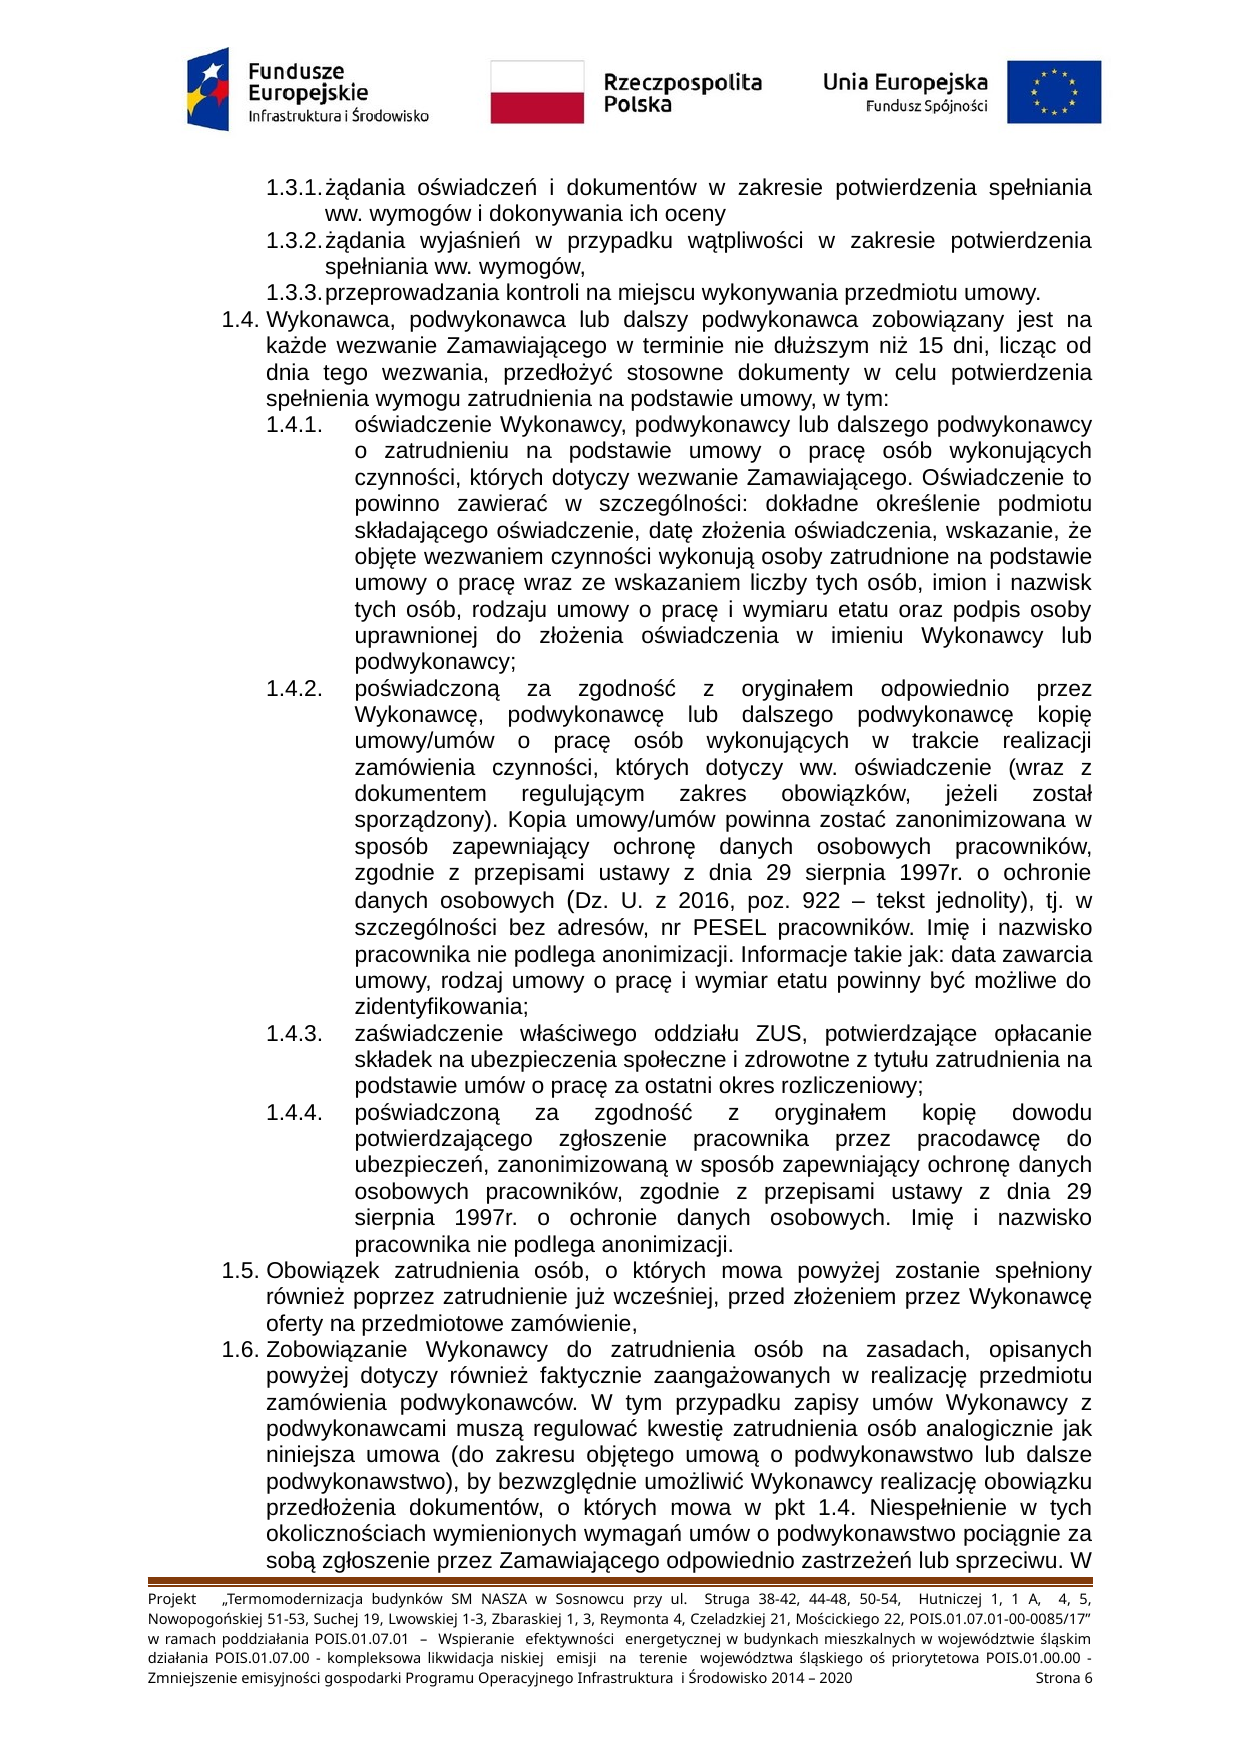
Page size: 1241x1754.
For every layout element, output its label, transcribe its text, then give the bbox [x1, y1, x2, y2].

list Wykonawca, podwykonawca lub dalszy podwykonawca zobowiązany jest na każde wezwanie Zamawiającego w terminie nie dłuższym niż 15 dni, licząc od dnia tego wezwania, przedłożyć stosowne dokumenty w celu potwierdzenia spełnienia wymogu zatrudnienia na podstawie umowy, w tym: [221, 306, 1093, 411]
list oświadczenie Wykonawcy, podwykonawcy lub dalszego podwykonawcy o zatrudnieniu na podstawie umowy o pracę osób wykonujących czynności, których dotyczy wezwanie Zamawiającego. Oświadczenie to powinno zawierać w szczególności: dokładne określenie podmiotu składającego oświadczenie, datę złożenia oświadczenia, wskazanie, że objęte wezwaniem czynności wykonują osoby zatrudnione na podstawie umowy o pracę wraz ze wskazaniem liczby tych osób, imion i nazwisk tych osób, rodzaju umowy o pracę i wymiaru etatu oraz podpis osoby uprawnionej do złożenia oświadczenia w imieniu Wykonawcy lub podwykonawcy; [266, 411, 1093, 675]
list poświadczoną za zgodność z oryginałem odpowiednio przez Wykonawcę, podwykonawcę lub dalszego podwykonawcę kopię umowy/umów o pracę osób wykonujących w trakcie realizacji zamówienia czynności, których dotyczy ww. oświadczenie (wraz z dokumentem regulującym zakres obowiązków, jeżeli został sporządzony). Kopia umowy/umów powinna zostać zanonimizowana w sposób zapewniający ochronę danych osobowych pracowników, zgodnie z przepisami ustawy z dnia 29 sierpnia 1997r. o ochronie danych osobowych (Dz. U. z 2016, poz. 922 – tekst jednolity), tj. w szczególności bez adresów, nr PESEL pracowników. Imię i nazwisko pracownika nie podlega anonimizacji. Informacje takie jak: data zawarcia umowy, rodzaj umowy o pracę i wymiar etatu powinny być możliwe do zidentyfikowania; [266, 675, 1093, 1020]
list Obowiązek zatrudnienia osób, o których mowa powyżej zostanie spełniony również poprzez zatrudnienie już wcześniej, przed złożeniem przez Wykonawcę oferty na przedmiotowe zamówienie, [221, 1257, 1093, 1336]
list zaświadczenie właściwego oddziału ZUS, potwierdzające opłacanie składek na ubezpieczenia społeczne i zdrowotne z tytułu zatrudnienia na podstawie umów o pracę za ostatni okres rozliczeniowy; [266, 1020, 1093, 1099]
list przeprowadzania kontroli na miejscu wykonywania przedmiotu umowy. [266, 279, 1093, 306]
list żądania oświadczeń i dokumentów w zakresie potwierdzenia spełniania ww. wymogów i dokonywania ich oceny [266, 174, 1093, 227]
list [221, 1336, 1093, 1573]
list poświadczoną za zgodność z oryginałem kopię dowodu potwierdzającego zgłoszenie pracownika przez pracodawcę do ubezpieczeń, zanonimizowaną w sposób zapewniający ochronę danych osobowych pracowników, zgodnie z przepisami ustawy z dnia 29 sierpnia 1997r. o ochronie danych osobowych. Imię i nazwisko pracownika nie podlega anonimizacji. [266, 1099, 1093, 1257]
picture [147, 47, 1149, 139]
list żądania wyjaśnień w przypadku wątpliwości w zakresie potwierdzenia spełniania ww. wymogów, [266, 227, 1093, 279]
